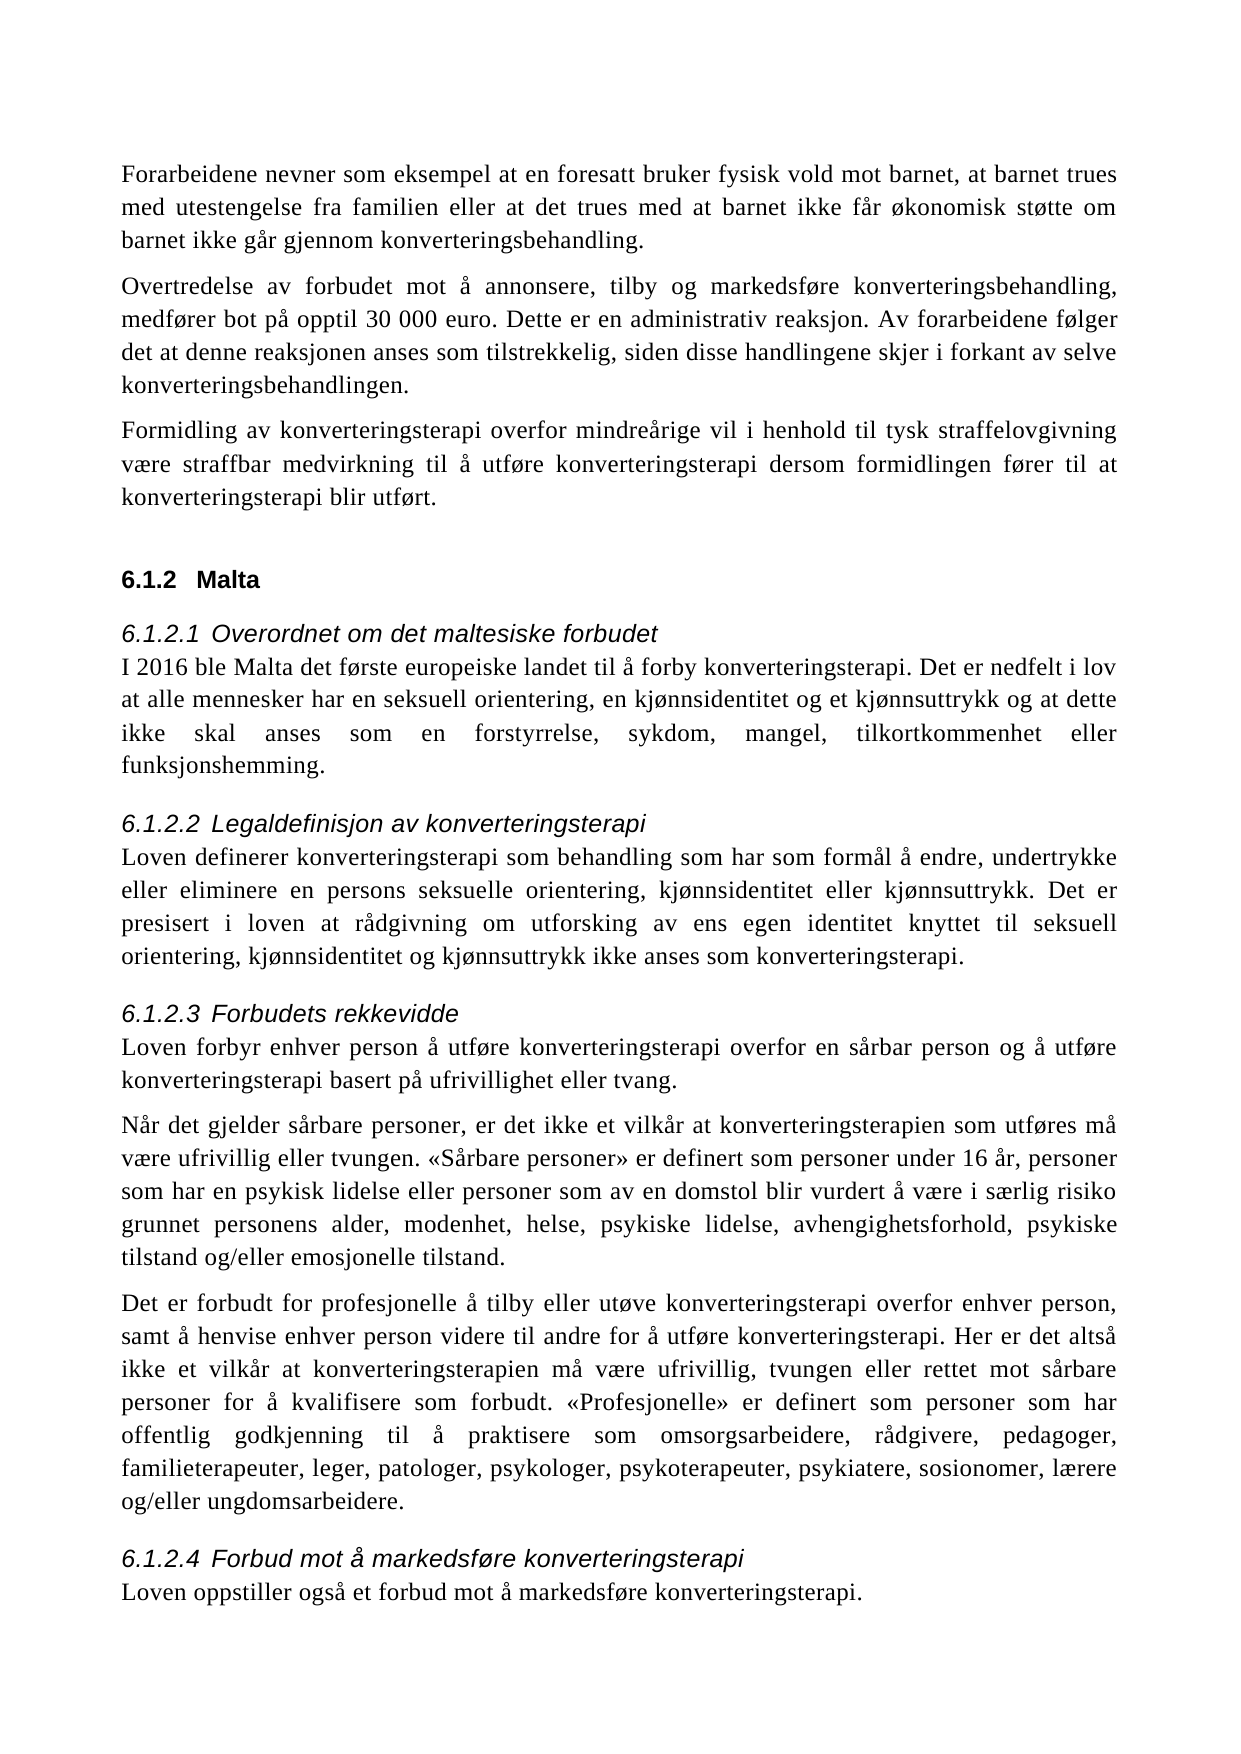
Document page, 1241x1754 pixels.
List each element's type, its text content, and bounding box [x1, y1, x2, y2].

subtitle Legaldefinisjon av konverteringsterapi [121, 809, 1119, 837]
text Overtredelse av forbudet mot å annonsere, tilby og markedsføre konverteringsbehandling, medfører bot på opptil 30 000 euro. Dette er en administrativ reaksjon. Av forarbeidene følger det at denne reaksjonen anses som tilstrekkelig, siden disse handlingene skjer i forkant av selve konverteringsbehandlingen. [121, 271, 1119, 399]
text I 2016 ble Malta det første europeiske landet til å forby konverteringsterapi. Det er nedfelt i lov at alle mennesker har en seksuell orientering, en kjønnsidentitet og et kjønnsuttrykk og at dette ikke skal anses som en forstyrrelse, sykdom, mangel, tilkortkommenhet eller funksjonshemming. [121, 652, 1119, 779]
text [121, 159, 1119, 254]
subtitle Malta [121, 565, 1119, 593]
text Formidling av konverteringsterapi overfor mindreårige vil i henhold til tysk straffelovgivning være straffbar medvirkning til å utføre konverteringsterapi dersom formidlingen fører til at konverteringsterapi blir utført. [121, 416, 1119, 510]
text Loven definerer konverteringsterapi som behandling som har som formål å endre, undertrykke eller eliminere en persons seksuelle orientering, kjønnsidentitet eller kjønnsuttrykk. Det er presisert i loven at rådgivning om utforsking av ens egen identitet knyttet til seksuell orientering, kjønnsidentitet og kjønnsuttrykk ikke anses som konverteringsterapi. [121, 842, 1119, 969]
text Loven forbyr enhver person å utføre konverteringsterapi overfor en sårbar person og å utføre konverteringsterapi basert på ufrivillighet eller tvang. [121, 1032, 1119, 1093]
subtitle Overordnet om det maltesiske forbudet [121, 618, 1119, 647]
text Loven oppstiller også et forbud mot å markedsføre konverteringsterapi. [121, 1577, 1119, 1606]
text Det er forbudt for profesjonelle å tilby eller utøve konverteringsterapi overfor enhver person, samt å henvise enhver person videre til andre for å utføre konverteringsterapi. Her er det altså ikke et vilkår at konverteringsterapien må være ufrivillig, tvungen eller rettet mot sårbare personer for å kvalifisere som forbudt. «Profesjonelle» er definert som personer som har offentlig godkjenning til å praktisere som omsorgsarbeidere, rådgivere, pedagoger, familieterapeuter, leger, patologer, psykologer, psykoterapeuter, psykiatere, sosionomer, lærere og/eller ungdomsarbeidere. [121, 1288, 1119, 1515]
subtitle Forbud mot å markedsføre konverteringsterapi [121, 1544, 1119, 1573]
subtitle Forbudets rekkevidde [121, 999, 1119, 1027]
text Når det gjelder sårbare personer, er det ikke et vilkår at konverteringsterapien som utføres må være ufrivillig eller tvungen. «Sårbare personer» er definert som personer under 16 år, personer som har en psykisk lidelse eller personer som av en domstol blir vurdert å være i særlig risiko grunnet personens alder, modenhet, helse, psykiske lidelse, avhengighetsforhold, psykiske tilstand og/eller emosjonelle tilstand. [121, 1110, 1119, 1271]
